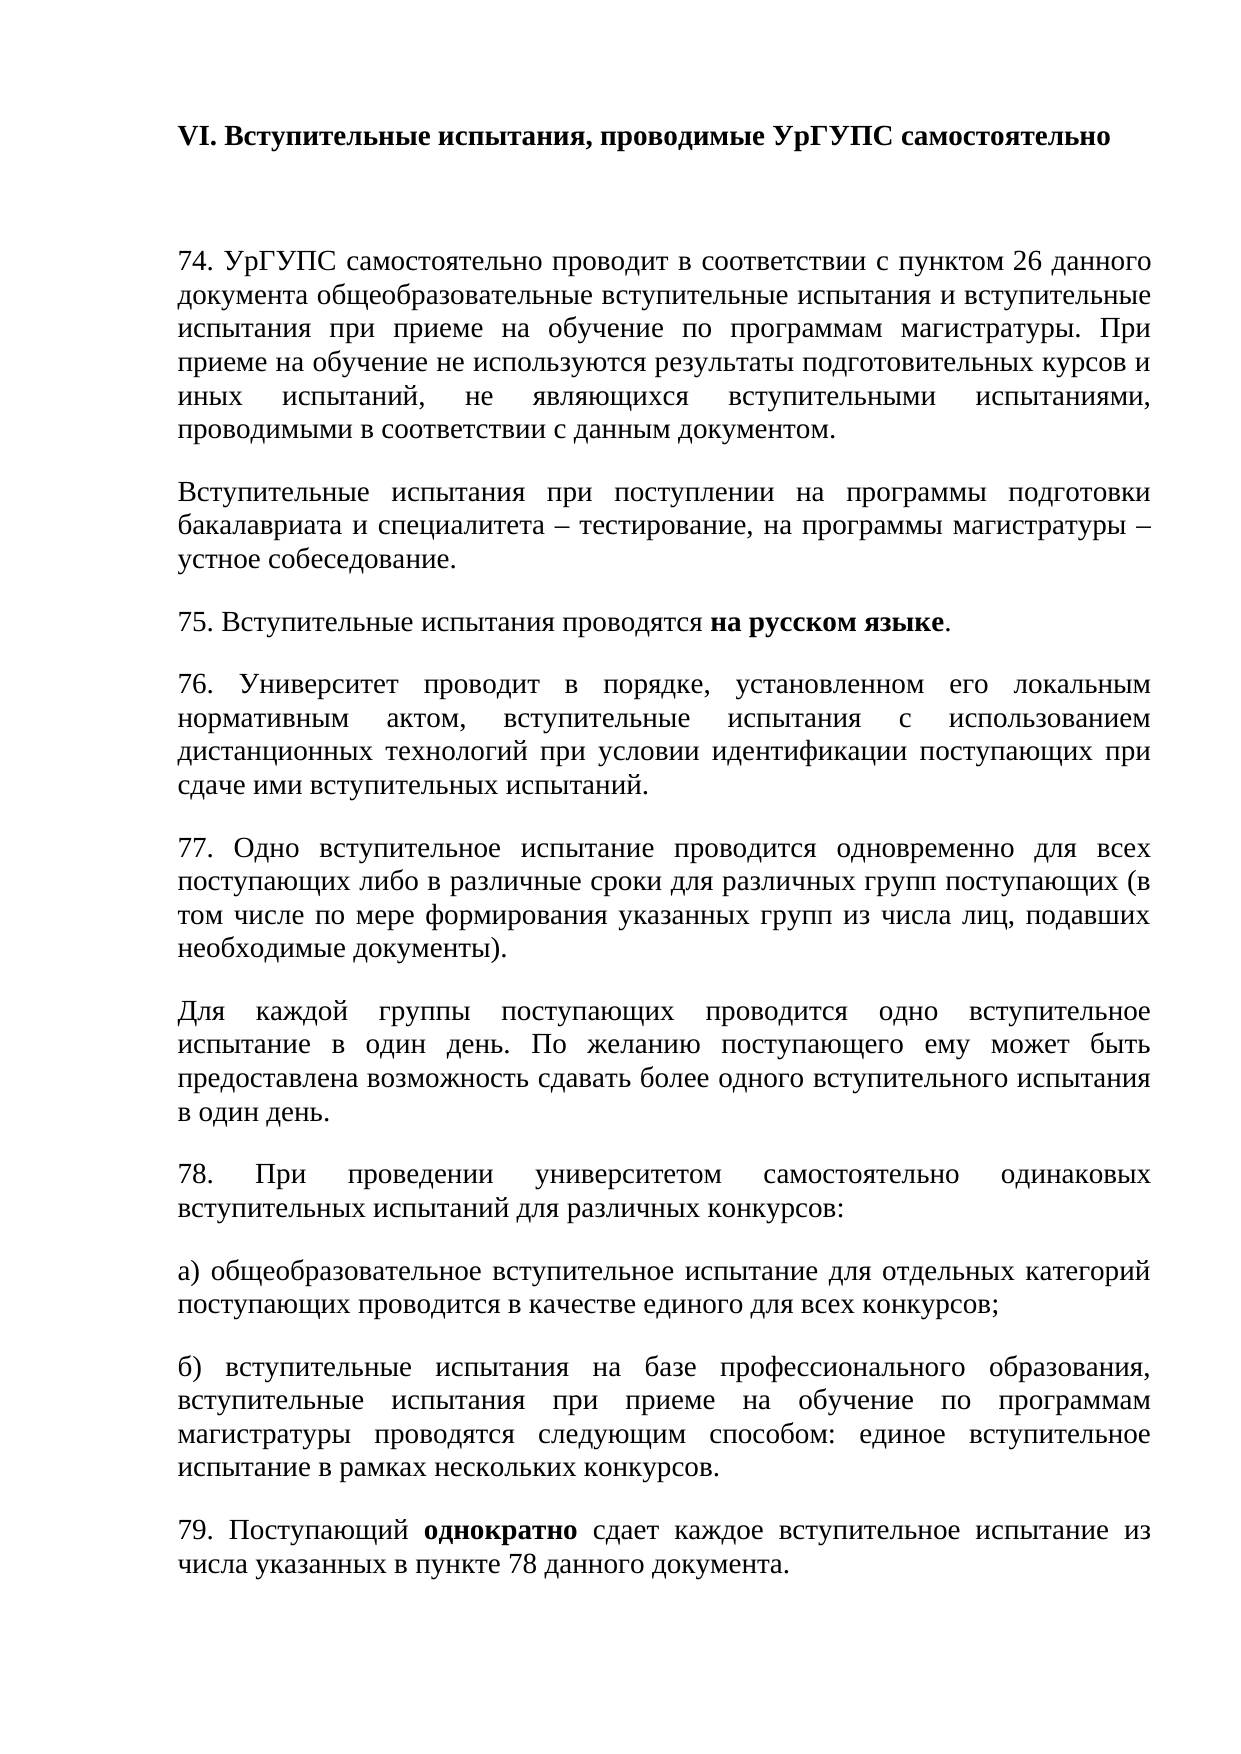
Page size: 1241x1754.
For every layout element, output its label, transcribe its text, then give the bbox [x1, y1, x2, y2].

text 74. УрГУПС самостоятельно проводит в соответствии с пунктом 26 данного документа общеобразовательные вступительные испытания и вступительные испытания при приеме на обучение по программам магистратуры. При приеме на обучение не используются результаты подготовительных курсов и иных испытаний, не являющихся вступительными испытаниями, проводимыми в соответствии с данным документом. [177, 243, 1152, 445]
text Вступительные испытания при поступлении на программы подготовки бакалавриата и специалитета – тестирование, на программы магистратуры – устное собеседование. [177, 474, 1152, 574]
text 79. Поступающий однократно сдает каждое вступительное испытание из числа указанных в пункте 78 данного документа. [177, 1512, 1152, 1579]
text а) общеобразовательное вступительное испытание для отдельных категорий поступающих проводится в качестве единого для всех конкурсов; [177, 1253, 1152, 1320]
text 77. Одно вступительное испытание проводится одновременно для всех поступающих либо в различные сроки для различных групп поступающих (в том числе по мере формирования указанных групп из числа лиц, подавших необходимые документы). [177, 830, 1152, 964]
text 76. Университет проводит в порядке, установленном его локальным нормативным актом, вступительные испытания с использованием дистанционных технологий при условии идентификации поступающих при сдаче ими вступительных испытаний. [177, 666, 1152, 801]
text 75. Вступительные испытания проводятся на русском языке. [177, 604, 1152, 637]
text VI. Вступительные испытания, проводимые УрГУПС самостоятельно [177, 118, 1152, 152]
text 78. При проведении университетом самостоятельно одинаковых вступительных испытаний для различных конкурсов: [177, 1156, 1152, 1223]
text б) вступительные испытания на базе профессионального образования, вступительные испытания при приеме на обучение по программам магистратуры проводятся следующим способом: единое вступительное испытание в рамках нескольких конкурсов. [177, 1349, 1152, 1483]
text Для каждой группы поступающих проводится одно вступительное испытание в один день. По желанию поступающего ему может быть предоставлена возможность сдавать более одного вступительного испытания в один день. [177, 993, 1152, 1127]
